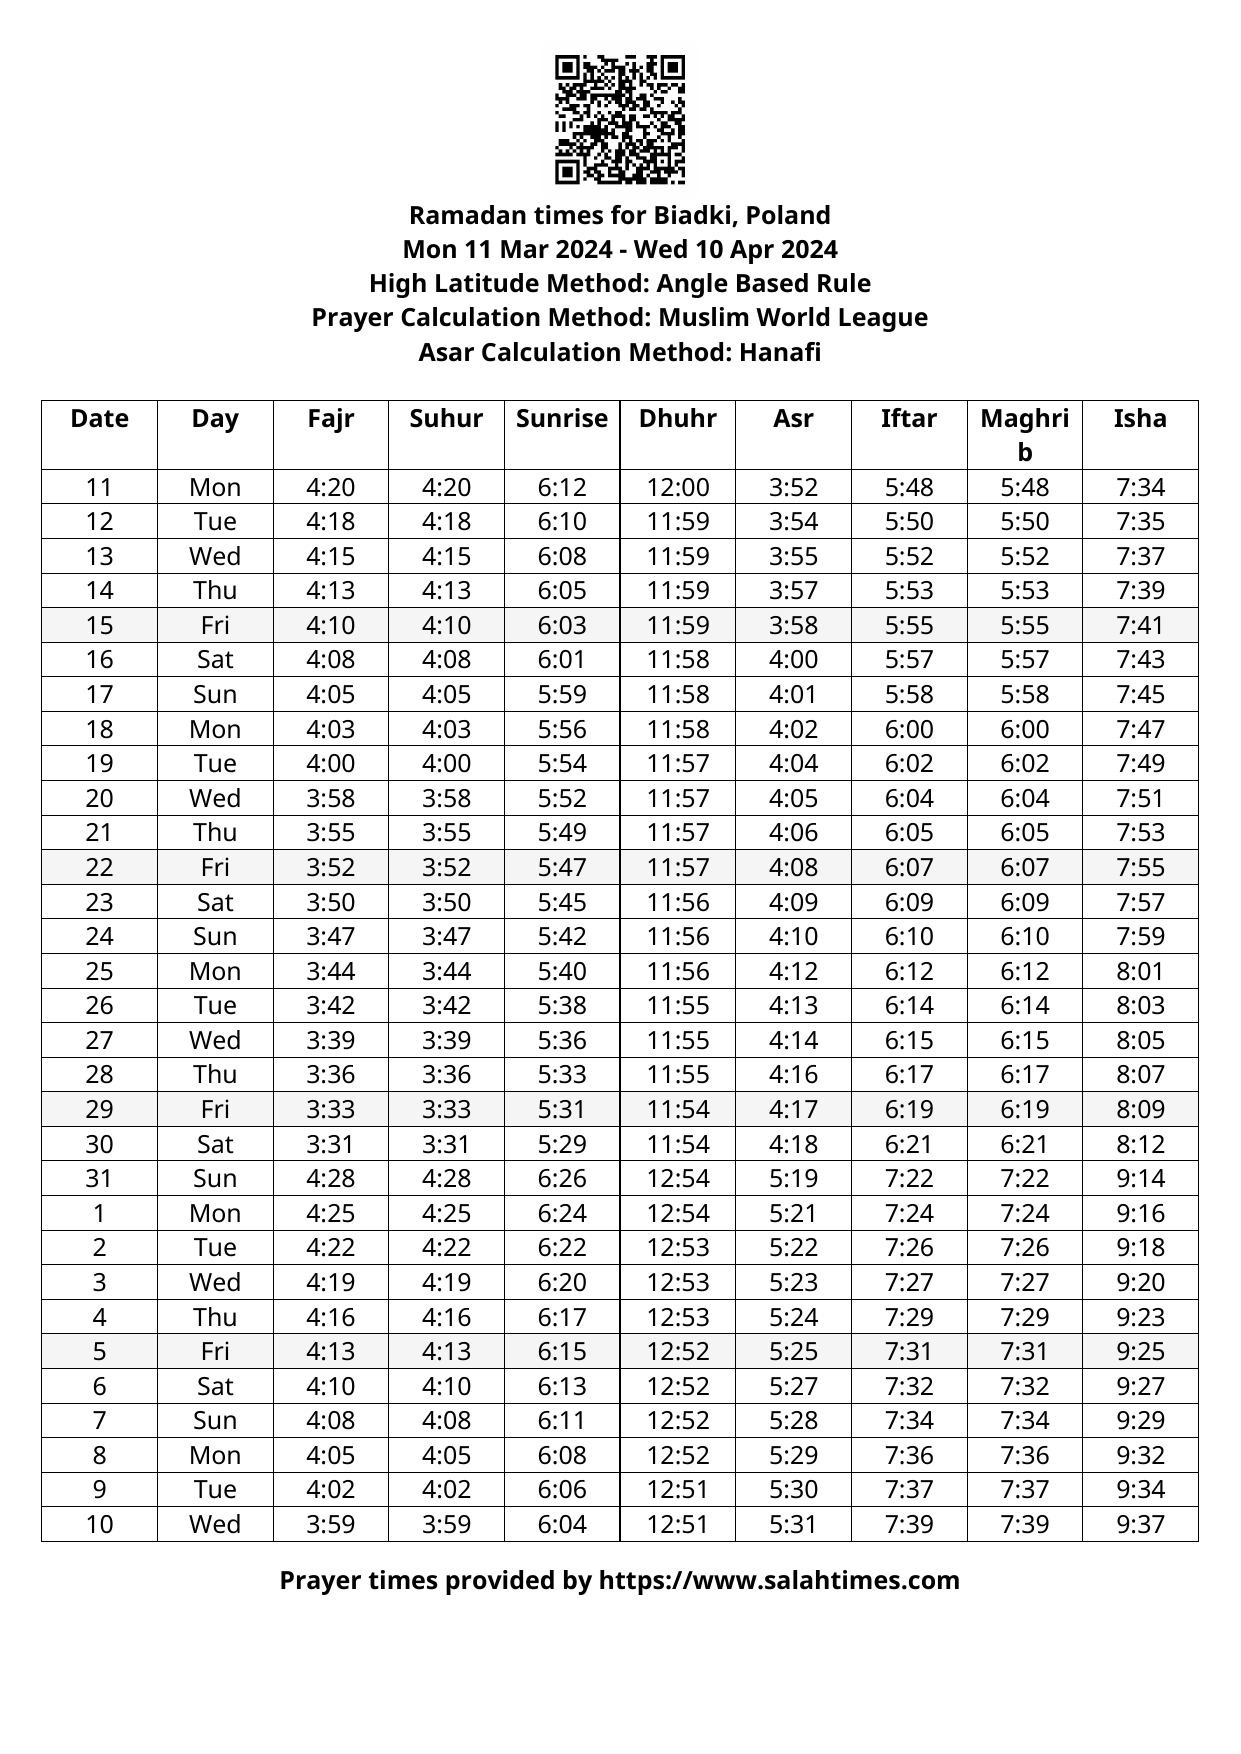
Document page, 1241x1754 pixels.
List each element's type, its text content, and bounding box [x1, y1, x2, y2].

table_cell 11:58 [621, 712, 735, 745]
table_cell 3:54 [736, 504, 851, 538]
table_cell 7:47 [1083, 712, 1198, 745]
table_cell 4:09 [736, 885, 851, 918]
table_cell 3:42 [274, 989, 388, 1022]
table_cell 7:31 [852, 1334, 967, 1368]
table_cell 4:10 [274, 608, 388, 642]
table_cell 6:05 [852, 816, 967, 849]
table_cell 4:12 [736, 954, 851, 987]
table_cell 7:22 [852, 1161, 967, 1195]
table_cell 6:21 [968, 1127, 1082, 1160]
table_cell 4:13 [274, 1334, 388, 1368]
table_cell Wed [158, 1507, 273, 1541]
table_cell 9:23 [1083, 1300, 1198, 1333]
table_cell 4:18 [274, 504, 388, 538]
table_cell Sun [158, 1404, 273, 1437]
table_cell 6:07 [968, 850, 1082, 884]
table_cell 8:07 [1083, 1058, 1198, 1091]
table_cell Wed [158, 1023, 273, 1057]
table_cell 11:57 [621, 781, 735, 814]
table_cell 5:58 [852, 677, 967, 711]
table_cell 5:52 [505, 781, 619, 814]
table_cell 13 [42, 539, 157, 572]
table_cell 6:04 [505, 1507, 619, 1541]
table_cell Tue [158, 1473, 273, 1506]
table_cell 4:18 [736, 1127, 851, 1160]
table_cell 3:58 [389, 781, 504, 814]
table_cell 7:34 [852, 1404, 967, 1437]
table_cell 11:58 [621, 677, 735, 711]
table_cell 5:49 [505, 816, 619, 849]
table_header Fajr [274, 401, 388, 469]
picture [542, 41, 699, 198]
table_cell Tue [158, 1231, 273, 1264]
table_cell 7:34 [968, 1404, 1082, 1437]
table_header Isha [1083, 401, 1198, 469]
table_cell Sat [158, 643, 273, 676]
table_header Maghrib [968, 401, 1082, 469]
table_cell 4:00 [389, 746, 504, 780]
table_cell 9:34 [1083, 1473, 1198, 1506]
text High Latitude Method: Angle Based Rule [42, 266, 1198, 300]
table_cell 5:38 [505, 989, 619, 1022]
table_cell 4:06 [736, 816, 851, 849]
table_cell 4:17 [736, 1092, 851, 1126]
table_cell 21 [42, 816, 157, 849]
table_cell 7:29 [968, 1300, 1082, 1333]
table_cell 11:57 [621, 746, 735, 780]
table_cell 4:16 [389, 1300, 504, 1333]
table_cell 7:51 [1083, 781, 1198, 814]
table_cell 4:02 [274, 1473, 388, 1506]
table_cell 6:21 [852, 1127, 967, 1160]
table_cell 7:55 [1083, 850, 1198, 884]
table_cell 3:59 [274, 1507, 388, 1541]
table_cell 27 [42, 1023, 157, 1057]
table_cell 5:30 [736, 1473, 851, 1506]
table_cell 1 [42, 1196, 157, 1229]
table_cell 22 [42, 850, 157, 884]
table_cell 6:07 [852, 850, 967, 884]
table_cell 4:20 [389, 470, 504, 503]
table_cell 3:59 [389, 1507, 504, 1541]
table_cell Thu [158, 816, 273, 849]
table_cell 12:52 [621, 1369, 735, 1402]
table_cell Mon [158, 712, 273, 745]
table_cell Fri [158, 1334, 273, 1368]
table_cell 29 [42, 1092, 157, 1126]
table_cell 3:55 [389, 816, 504, 849]
table_cell 12:52 [621, 1438, 735, 1472]
table_cell 4:05 [389, 1438, 504, 1472]
table_cell 5:58 [968, 677, 1082, 711]
table_cell 4:02 [389, 1473, 504, 1506]
table_cell 3:31 [389, 1127, 504, 1160]
table_cell 4:08 [274, 1404, 388, 1437]
table_cell 5:53 [852, 574, 967, 607]
table_cell 11:55 [621, 1058, 735, 1091]
table_header Dhuhr [621, 401, 735, 469]
table_cell 6:06 [505, 1473, 619, 1506]
table_cell Mon [158, 1438, 273, 1472]
table_cell 8:03 [1083, 989, 1198, 1022]
table_cell 5:48 [968, 470, 1082, 503]
table_cell 10 [42, 1507, 157, 1541]
table_cell 6:12 [852, 954, 967, 987]
table_cell 5:23 [736, 1265, 851, 1299]
table_cell 11:54 [621, 1127, 735, 1160]
table_cell 4:18 [389, 504, 504, 538]
table_cell 6:05 [968, 816, 1082, 849]
table_cell 30 [42, 1127, 157, 1160]
table_cell 5:22 [736, 1231, 851, 1264]
table_header Suhur [389, 401, 504, 469]
table_cell 12:53 [621, 1231, 735, 1264]
table_cell 5:21 [736, 1196, 851, 1229]
table_cell 12:51 [621, 1507, 735, 1541]
table_cell 3:47 [389, 919, 504, 953]
table_cell 4:10 [389, 608, 504, 642]
table_cell 6:12 [968, 954, 1082, 987]
table_cell 5:29 [505, 1127, 619, 1160]
table_cell Sun [158, 677, 273, 711]
table_cell 6:15 [505, 1334, 619, 1368]
table_cell 11:58 [621, 643, 735, 676]
table_cell 3:58 [274, 781, 388, 814]
table_cell 5:19 [736, 1161, 851, 1195]
table_cell 7:36 [968, 1438, 1082, 1472]
table_cell 4:08 [274, 643, 388, 676]
table_cell 6:09 [852, 885, 967, 918]
table_cell 4:13 [389, 574, 504, 607]
table_cell 16 [42, 643, 157, 676]
table_cell 7:39 [852, 1507, 967, 1541]
table_cell 7:34 [1083, 470, 1198, 503]
table_cell 7:24 [968, 1196, 1082, 1229]
table_cell 6:19 [968, 1092, 1082, 1126]
table_cell 31 [42, 1161, 157, 1195]
table_cell 4:14 [736, 1023, 851, 1057]
text Ramadan times for Biadki, Poland [42, 198, 1198, 232]
table_cell 12:00 [621, 470, 735, 503]
table_cell 7:37 [852, 1473, 967, 1506]
table_cell 7:45 [1083, 677, 1198, 711]
table_cell 4:05 [736, 781, 851, 814]
table_cell 4:04 [736, 746, 851, 780]
table_cell 5:42 [505, 919, 619, 953]
text Prayer times provided by https://www.salahtimes.com [42, 1563, 1198, 1597]
table_cell 17 [42, 677, 157, 711]
table_cell 6:00 [852, 712, 967, 745]
table_header Day [158, 401, 273, 469]
table_cell 11:57 [621, 816, 735, 849]
table_cell 4:19 [274, 1265, 388, 1299]
table_cell 5:59 [505, 677, 619, 711]
table_cell 4:20 [274, 470, 388, 503]
table_cell 12:54 [621, 1161, 735, 1195]
table_cell 7:43 [1083, 643, 1198, 676]
table_cell 4:19 [389, 1265, 504, 1299]
table_cell Fri [158, 850, 273, 884]
table_cell 6:08 [505, 1438, 619, 1472]
table_cell 28 [42, 1058, 157, 1091]
table_cell Sat [158, 1127, 273, 1160]
table_cell 4:13 [736, 989, 851, 1022]
table_cell Sat [158, 885, 273, 918]
table_cell Sat [158, 1369, 273, 1402]
table_cell 11:55 [621, 989, 735, 1022]
table_cell 4:13 [274, 574, 388, 607]
table_cell Wed [158, 1265, 273, 1299]
table_cell 6:14 [968, 989, 1082, 1022]
table_cell 23 [42, 885, 157, 918]
table_cell 6:09 [968, 885, 1082, 918]
table_cell Thu [158, 1058, 273, 1091]
table_cell 6:22 [505, 1231, 619, 1264]
table_cell 6:15 [852, 1023, 967, 1057]
table_cell 7:31 [968, 1334, 1082, 1368]
table_cell 7:32 [852, 1369, 967, 1402]
table_cell 3:31 [274, 1127, 388, 1160]
table_cell 5:55 [852, 608, 967, 642]
table_cell 7:37 [968, 1473, 1082, 1506]
table_cell 3:50 [274, 885, 388, 918]
table_cell 3:39 [274, 1023, 388, 1057]
table_cell 7:39 [1083, 574, 1198, 607]
table_header Date [42, 401, 157, 469]
table_cell Sun [158, 919, 273, 953]
table_cell 4:05 [389, 677, 504, 711]
table_cell 11:57 [621, 850, 735, 884]
table_cell 6:01 [505, 643, 619, 676]
table_cell 4:25 [274, 1196, 388, 1229]
table_cell 6:04 [968, 781, 1082, 814]
table_cell 6:26 [505, 1161, 619, 1195]
table_cell 6:19 [852, 1092, 967, 1126]
table_cell 4:28 [389, 1161, 504, 1195]
table_cell 5:29 [736, 1438, 851, 1472]
table_cell 7:27 [852, 1265, 967, 1299]
table_cell 9:37 [1083, 1507, 1198, 1541]
table_cell Thu [158, 574, 273, 607]
table_cell 4:15 [274, 539, 388, 572]
table_cell 5:57 [852, 643, 967, 676]
table_cell 7:32 [968, 1369, 1082, 1402]
table_cell Mon [158, 1196, 273, 1229]
table_cell 3:58 [736, 608, 851, 642]
table_cell 5:45 [505, 885, 619, 918]
table_cell Wed [158, 539, 273, 572]
table_cell 7:59 [1083, 919, 1198, 953]
table_cell 7:57 [1083, 885, 1198, 918]
table_header Sunrise [505, 401, 619, 469]
table_cell 5:50 [852, 504, 967, 538]
table_cell 5:24 [736, 1300, 851, 1333]
table_cell 6:08 [505, 539, 619, 572]
table_cell 5 [42, 1334, 157, 1368]
table_cell 6:04 [852, 781, 967, 814]
table_cell 7:27 [968, 1265, 1082, 1299]
table_cell 5:52 [968, 539, 1082, 572]
table_cell Fri [158, 608, 273, 642]
table_cell 5:52 [852, 539, 967, 572]
table_cell 4:28 [274, 1161, 388, 1195]
table_cell 11:59 [621, 504, 735, 538]
table_cell 8 [42, 1438, 157, 1472]
table_cell 9 [42, 1473, 157, 1506]
table_cell 8:12 [1083, 1127, 1198, 1160]
table_cell 6 [42, 1369, 157, 1402]
table_header Asr [736, 401, 851, 469]
table_cell 11:55 [621, 1023, 735, 1057]
table_cell 5:54 [505, 746, 619, 780]
table_cell 7:26 [852, 1231, 967, 1264]
table_cell 25 [42, 954, 157, 987]
table_cell Fri [158, 1092, 273, 1126]
table_cell 4:10 [736, 919, 851, 953]
table_cell 9:14 [1083, 1161, 1198, 1195]
table_cell 4:08 [389, 1404, 504, 1437]
table_cell 9:25 [1083, 1334, 1198, 1368]
table_cell 11:54 [621, 1092, 735, 1126]
table_cell 9:27 [1083, 1369, 1198, 1402]
table_cell 9:18 [1083, 1231, 1198, 1264]
table_cell 3:52 [274, 850, 388, 884]
table_cell 6:13 [505, 1369, 619, 1402]
table_cell 20 [42, 781, 157, 814]
table_cell 26 [42, 989, 157, 1022]
table_cell 6:12 [505, 470, 619, 503]
table_cell 4:02 [736, 712, 851, 745]
text Mon 11 Mar 2024 - Wed 10 Apr 2024 [42, 232, 1198, 266]
table_cell 11 [42, 470, 157, 503]
table_cell 4 [42, 1300, 157, 1333]
table_cell 3:36 [274, 1058, 388, 1091]
table_cell 3:42 [389, 989, 504, 1022]
table_cell 5:50 [968, 504, 1082, 538]
table_cell 18 [42, 712, 157, 745]
table_cell 3:33 [274, 1092, 388, 1126]
table_cell Mon [158, 470, 273, 503]
table_cell 11:59 [621, 608, 735, 642]
table_cell 7 [42, 1404, 157, 1437]
table_cell 6:10 [505, 504, 619, 538]
table_cell 11:59 [621, 539, 735, 572]
table_cell 6:17 [852, 1058, 967, 1091]
table_cell 7:49 [1083, 746, 1198, 780]
table_cell 6:02 [968, 746, 1082, 780]
table_cell 6:03 [505, 608, 619, 642]
table_cell 5:31 [736, 1507, 851, 1541]
table_cell 3:36 [389, 1058, 504, 1091]
table_cell 5:47 [505, 850, 619, 884]
table_cell 15 [42, 608, 157, 642]
table_cell 4:05 [274, 677, 388, 711]
table_cell Sun [158, 1161, 273, 1195]
table_cell 7:53 [1083, 816, 1198, 849]
table_cell 3:52 [389, 850, 504, 884]
table_cell 12:53 [621, 1265, 735, 1299]
table_cell Tue [158, 504, 273, 538]
table_cell 5:31 [505, 1092, 619, 1126]
table_cell 5:55 [968, 608, 1082, 642]
table_cell 7:29 [852, 1300, 967, 1333]
table_cell 5:27 [736, 1369, 851, 1402]
table_cell 5:36 [505, 1023, 619, 1057]
table_cell 14 [42, 574, 157, 607]
table_cell 3:47 [274, 919, 388, 953]
table_cell 4:03 [389, 712, 504, 745]
table_cell 4:22 [389, 1231, 504, 1264]
table_cell 4:05 [274, 1438, 388, 1472]
table_cell 7:41 [1083, 608, 1198, 642]
table_cell 3:44 [274, 954, 388, 987]
table_cell 12 [42, 504, 157, 538]
table_cell 11:59 [621, 574, 735, 607]
table_header Iftar [852, 401, 967, 469]
table_cell 3:55 [736, 539, 851, 572]
table_cell 11:56 [621, 885, 735, 918]
table_cell 6:02 [852, 746, 967, 780]
table_cell 5:53 [968, 574, 1082, 607]
table_cell 2 [42, 1231, 157, 1264]
table_cell 6:14 [852, 989, 967, 1022]
table_cell Tue [158, 989, 273, 1022]
table_cell 7:36 [852, 1438, 967, 1472]
table_cell 3:39 [389, 1023, 504, 1057]
table_cell 6:17 [505, 1300, 619, 1333]
table_cell 5:28 [736, 1404, 851, 1437]
table_cell 5:56 [505, 712, 619, 745]
table_cell 7:24 [852, 1196, 967, 1229]
table_cell 24 [42, 919, 157, 953]
text Prayer Calculation Method: Muslim World League [42, 300, 1198, 334]
table_cell 3:44 [389, 954, 504, 987]
table_cell 4:08 [389, 643, 504, 676]
table_cell 4:25 [389, 1196, 504, 1229]
table_cell 3:33 [389, 1092, 504, 1126]
table_cell 6:11 [505, 1404, 619, 1437]
table_cell 5:40 [505, 954, 619, 987]
table_cell 8:05 [1083, 1023, 1198, 1057]
table_cell 6:00 [968, 712, 1082, 745]
table_cell 7:37 [1083, 539, 1198, 572]
table_cell 8:01 [1083, 954, 1198, 987]
table_cell 12:51 [621, 1473, 735, 1506]
table_cell 7:35 [1083, 504, 1198, 538]
table_cell 5:33 [505, 1058, 619, 1091]
table_cell 12:52 [621, 1404, 735, 1437]
table_cell 12:52 [621, 1334, 735, 1368]
table_cell Wed [158, 781, 273, 814]
table_cell 4:01 [736, 677, 851, 711]
table_cell 9:29 [1083, 1404, 1198, 1437]
table_cell 19 [42, 746, 157, 780]
table_cell 4:10 [274, 1369, 388, 1402]
table_cell 12:54 [621, 1196, 735, 1229]
table_cell 4:08 [736, 850, 851, 884]
table_cell 4:16 [736, 1058, 851, 1091]
table_cell 6:20 [505, 1265, 619, 1299]
table_cell 12:53 [621, 1300, 735, 1333]
table_cell 7:26 [968, 1231, 1082, 1264]
table_cell 6:15 [968, 1023, 1082, 1057]
table_cell 5:57 [968, 643, 1082, 676]
table_cell 4:00 [274, 746, 388, 780]
table_cell Mon [158, 954, 273, 987]
table_cell 6:17 [968, 1058, 1082, 1091]
table_cell 5:25 [736, 1334, 851, 1368]
table_cell 3:52 [736, 470, 851, 503]
table_cell 8:09 [1083, 1092, 1198, 1126]
table_cell 4:00 [736, 643, 851, 676]
table_cell Tue [158, 746, 273, 780]
table_cell 3:50 [389, 885, 504, 918]
table_cell 9:16 [1083, 1196, 1198, 1229]
table_cell 6:10 [852, 919, 967, 953]
table_cell 4:22 [274, 1231, 388, 1264]
table_cell Thu [158, 1300, 273, 1333]
table_cell 9:32 [1083, 1438, 1198, 1472]
table_cell 9:20 [1083, 1265, 1198, 1299]
table_cell 11:56 [621, 954, 735, 987]
table_cell 11:56 [621, 919, 735, 953]
table_cell 6:05 [505, 574, 619, 607]
table_cell 4:15 [389, 539, 504, 572]
table_cell 3 [42, 1265, 157, 1299]
table_cell 5:48 [852, 470, 967, 503]
table_cell 4:13 [389, 1334, 504, 1368]
table_cell 4:16 [274, 1300, 388, 1333]
table_cell 4:03 [274, 712, 388, 745]
table_cell 4:10 [389, 1369, 504, 1402]
table_cell 6:10 [968, 919, 1082, 953]
table_cell 7:39 [968, 1507, 1082, 1541]
table_cell 3:57 [736, 574, 851, 607]
table_cell 7:22 [968, 1161, 1082, 1195]
table_cell 3:55 [274, 816, 388, 849]
table_cell 6:24 [505, 1196, 619, 1229]
text Asar Calculation Method: Hanafi [42, 334, 1198, 368]
